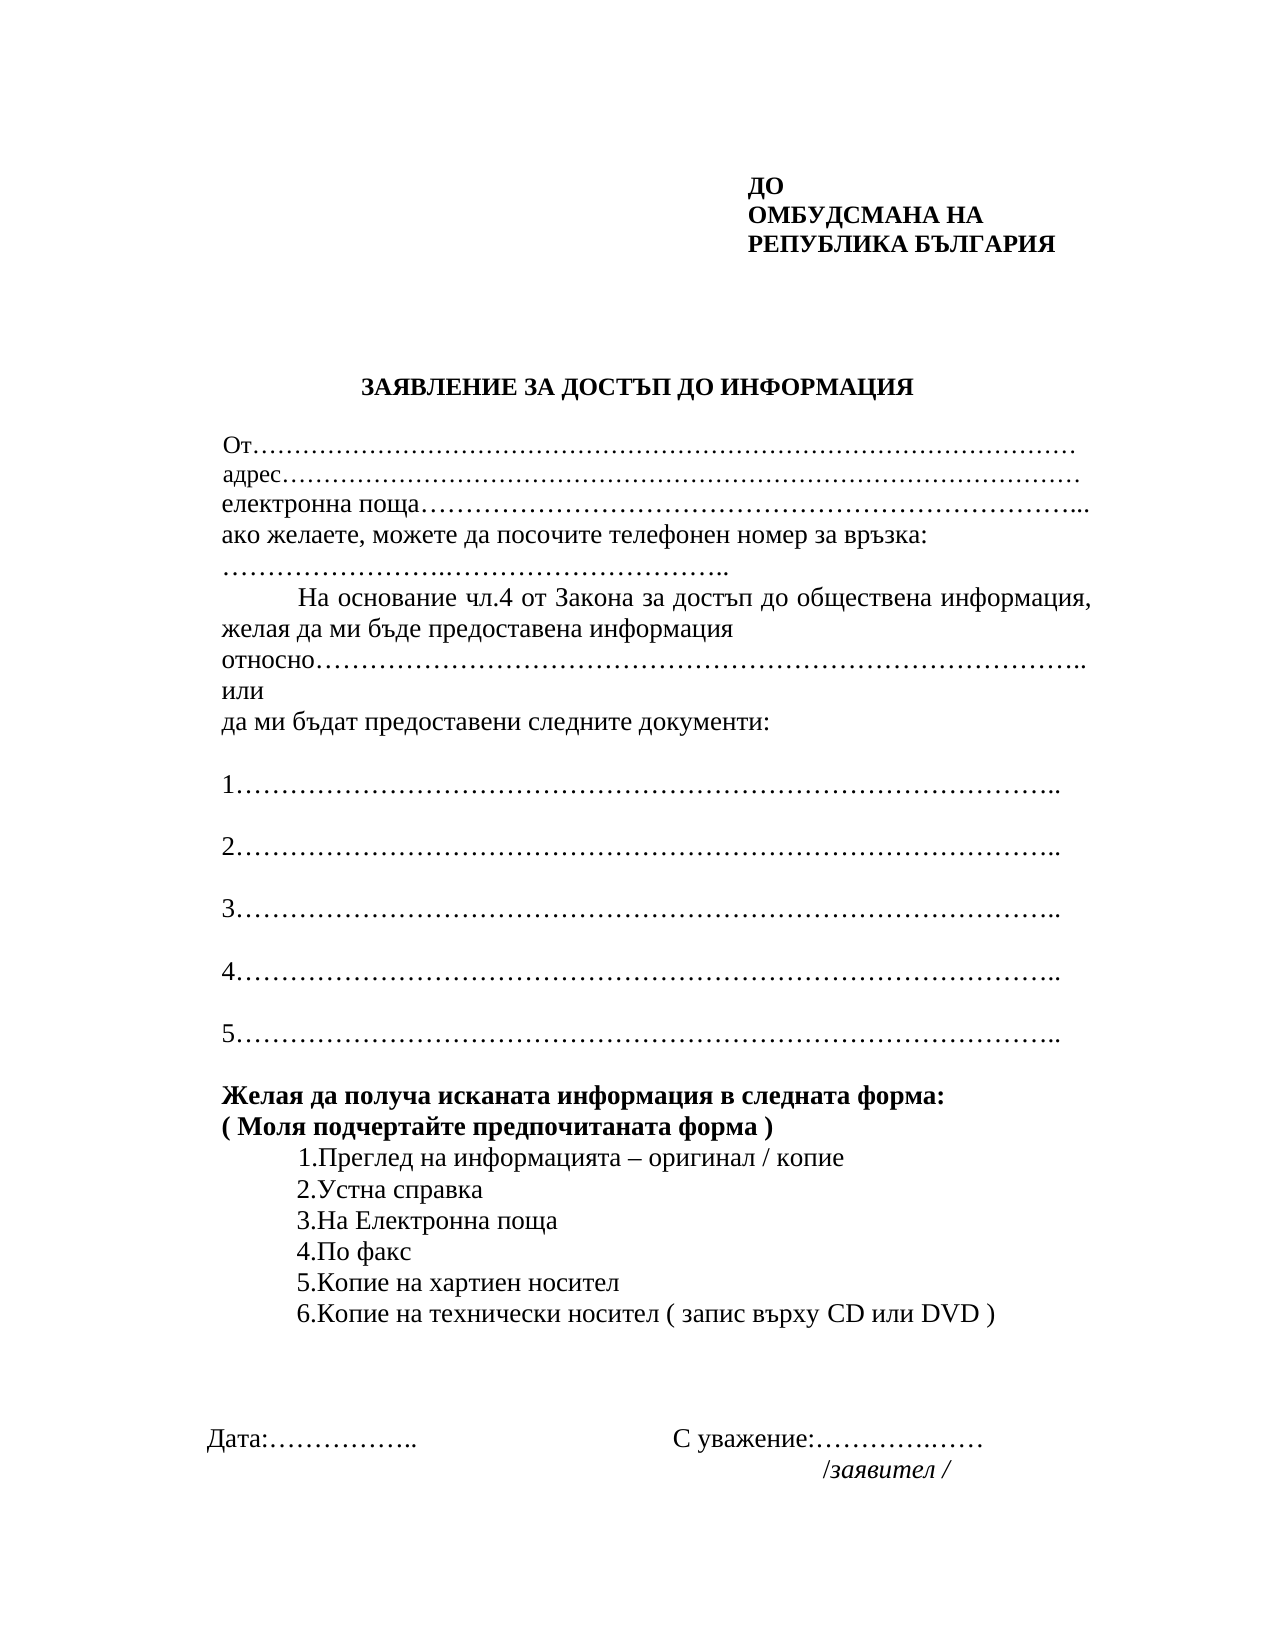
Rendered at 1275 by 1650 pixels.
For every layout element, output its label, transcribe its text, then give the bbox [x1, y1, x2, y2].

text 5……………………………………………………………………………….. [221, 1017, 1093, 1048]
text На основание чл.4 от Закона за достъп до обществена информация, желая да ми бъде предоставена информация [221, 581, 1093, 643]
text От……………………………………………………………………………………… [148, 430, 1127, 459]
text ДО [148, 171, 1127, 200]
text 6.Копие на технически носител ( запис върху CD или DVD ) [295, 1297, 1093, 1328]
text Желая да получа исканата информация в следната форма: [221, 1079, 1093, 1110]
text ако желаете, можете да посочите телефонен номер за връзка: [221, 519, 1093, 550]
text 4……………………………………………………………………………….. [221, 955, 1093, 986]
text РЕПУБЛИКА БЪЛГАРИЯ [148, 229, 1127, 257]
text /заявител / [207, 1453, 1093, 1484]
text ( Моля подчертайте предпочитаната форма ) [221, 1110, 1093, 1142]
text 1.Преглед на информацията – оригинал / копие [296, 1142, 1093, 1173]
text 2……………………………………………………………………………….. [221, 830, 1093, 861]
text 1……………………………………………………………………………….. [221, 768, 1093, 799]
text …………………….………………………….. [221, 550, 1093, 581]
text ЗАЯВЛЕНИЕ ЗА ДОСТЪП ДО ИНФОРМАЦИЯ [148, 372, 1127, 401]
text 3.На Електронна поща [295, 1204, 1093, 1235]
text или [221, 674, 1093, 706]
text 2.Устна справка [295, 1173, 1093, 1204]
text Дата:…………….. С уважение:………….…… [207, 1422, 1093, 1453]
text 5.Копие на хартиен носител [295, 1266, 1093, 1297]
text да ми бъдат предоставени следните документи: [221, 706, 1093, 737]
text 4.По факс [295, 1235, 1093, 1266]
text адрес…………………………………………………………………………………… [148, 459, 1127, 487]
text електронна поща………………………………………………………………... [221, 487, 1093, 519]
text ОМБУДСМАНА НА [148, 200, 1127, 229]
text относно………………………………………………………………………….. [221, 643, 1093, 674]
text 3……………………………………………………………………………….. [221, 892, 1093, 923]
